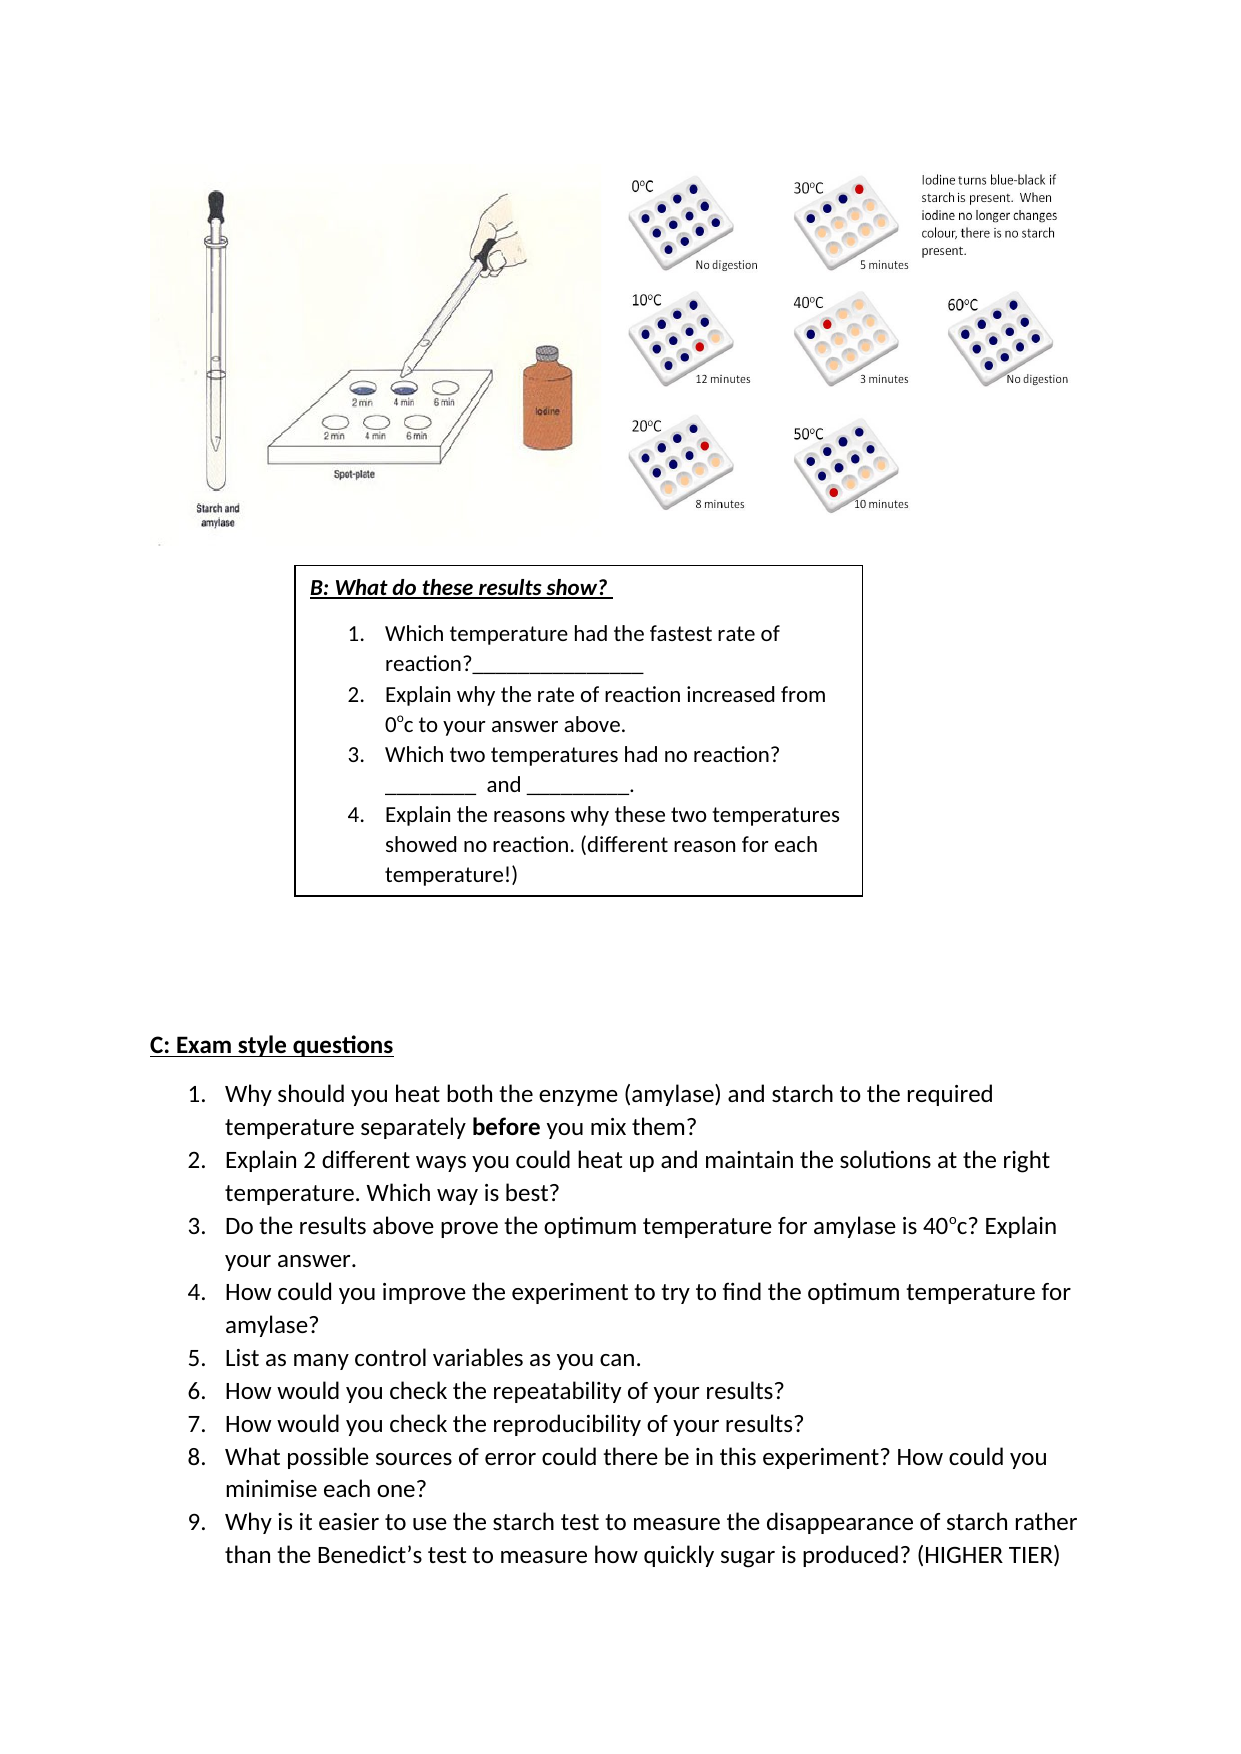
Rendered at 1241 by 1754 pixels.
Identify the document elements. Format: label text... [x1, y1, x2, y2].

list How would you check the repeatability of your results? [187, 1375, 1090, 1405]
list How would you check the reproducibility of your results? [187, 1408, 1090, 1438]
list Why is it easier to use the starch test to measure the disappearance of starch rather than the Benedict’s test to measure how quickly sugar is produced? (HIGHER TIER) [187, 1507, 1090, 1570]
picture [150, 150, 1083, 546]
list What possible sources of error could there be in this experiment? How could you minimise each one? [187, 1441, 1090, 1504]
list Do the results above prove the optimum temperature for amylase is 40oc? Explain your answer. [187, 1210, 1090, 1274]
text C: Exam style questions [150, 1030, 1090, 1060]
list How could you improve the experiment to try to find the optimum temperature for amylase? [187, 1276, 1090, 1339]
list Why should you heat both the enzyme (amylase) and starch to the required temperature separately before you mix them? [187, 1079, 1090, 1142]
list List as many control variables as you can. [187, 1342, 1090, 1372]
list Explain 2 different ways you could heat up and maintain the solutions at the right temperature. Which way is best? [187, 1144, 1090, 1208]
